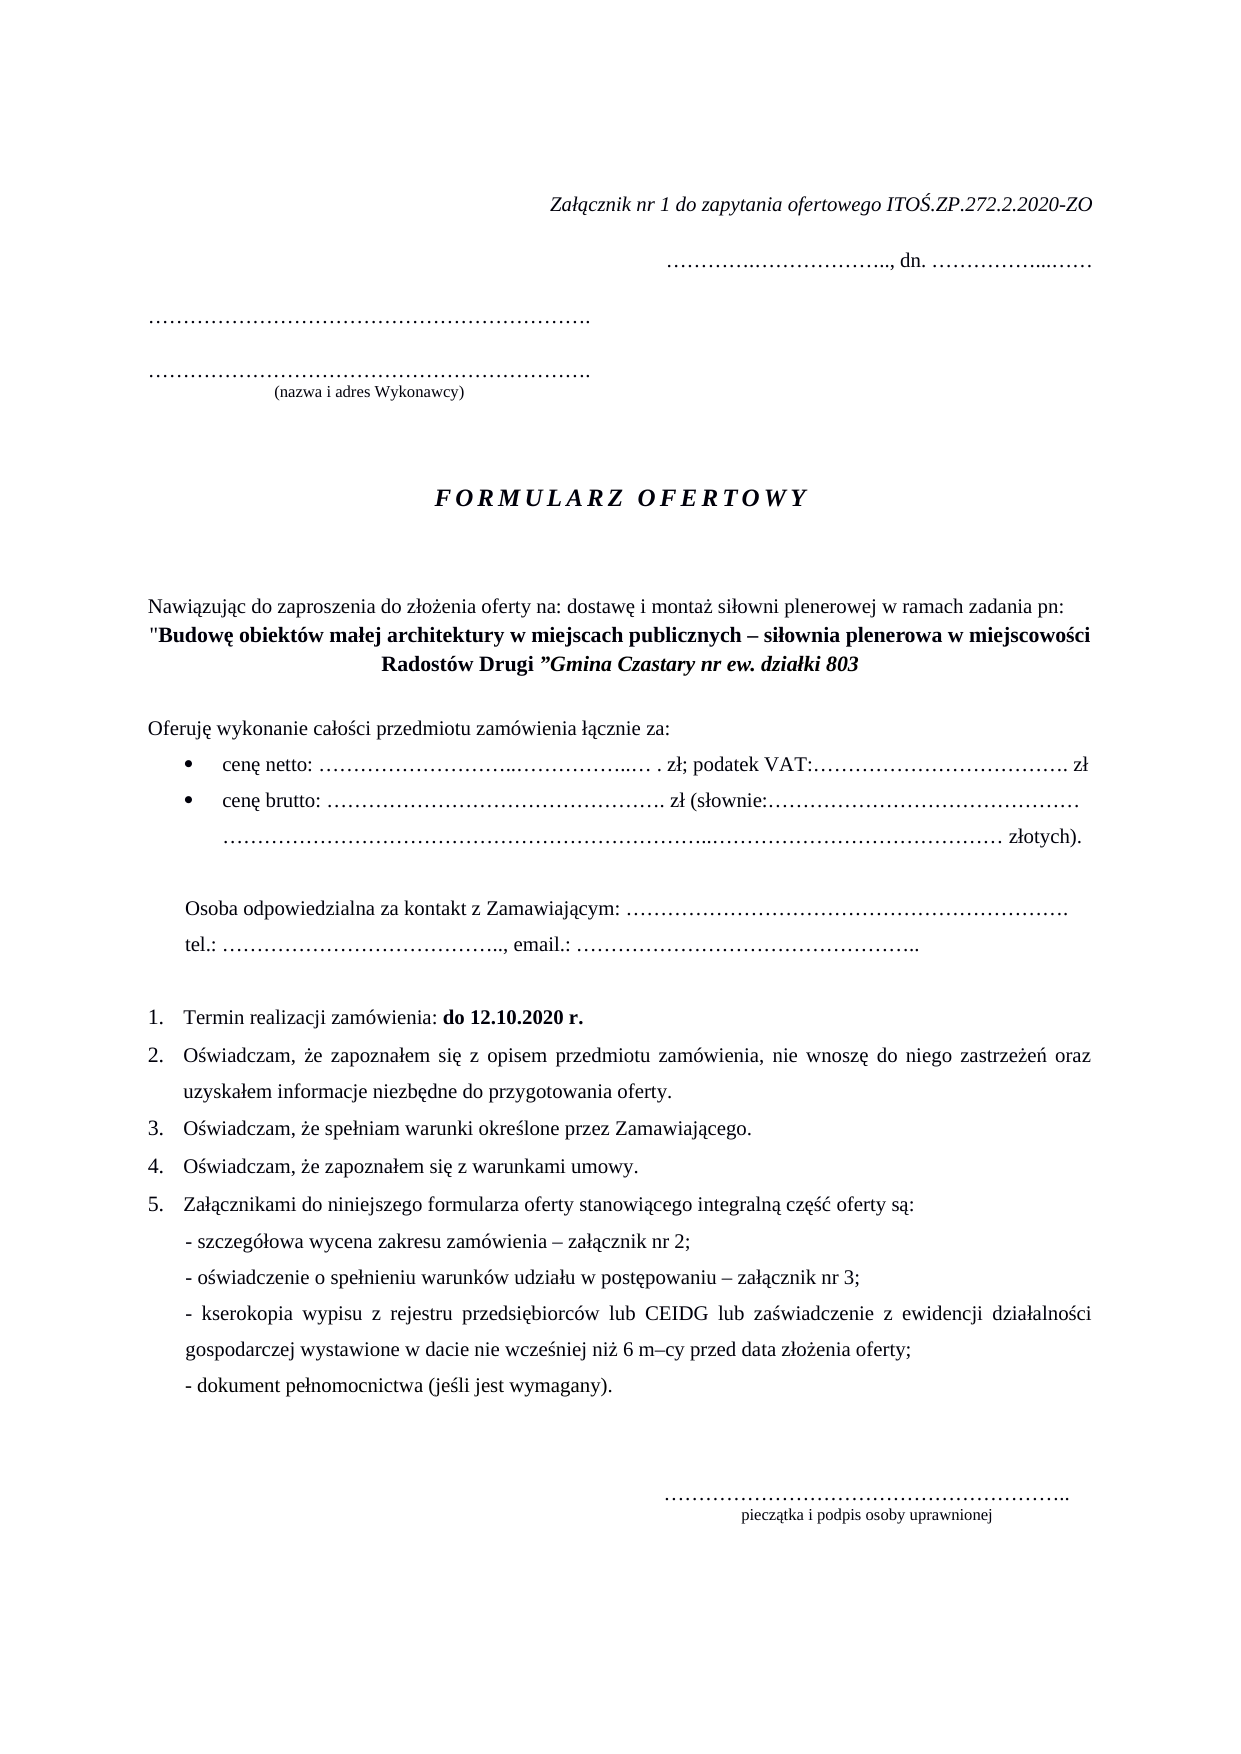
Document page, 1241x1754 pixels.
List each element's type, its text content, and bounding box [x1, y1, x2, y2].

text FORMULARZ OFERTOWY [148, 483, 1093, 512]
text Oferuję wykonanie całości przedmiotu zamówienia łącznie za: [148, 716, 1093, 740]
text ………………………………………………………. [148, 304, 1093, 328]
text ………………………………………………….. [148, 1481, 1093, 1505]
text Osoba odpowiedzialna za kontakt z Zamawiającym: ………………………………………………………. [185, 896, 1093, 920]
text "Budowę obiektów małej architektury w miejscach publicznych – siłownia plenerowa w miejscowości Radostów Drugi ”Gmina Czastary nr ew. działki 803 [148, 622, 1093, 676]
list Oświadczam, że zapoznałem się z warunkami umowy. [148, 1153, 1093, 1178]
text tel.: ………………………………….., email.: ………………………………………….. [185, 932, 1093, 956]
text (nazwa i adres Wykonawcy) [148, 382, 591, 401]
text - dokument pełnomocnictwa (jeśli jest wymagany). [185, 1373, 1093, 1397]
text Załącznik nr 1 do zapytania ofertowego ITOŚ.ZP.272.2.2020-ZO [148, 192, 1093, 216]
list Termin realizacji zamówienia: do 12.10.2020 r. [148, 1004, 1093, 1029]
list Oświadczam, że spełniam warunki określone przez Zamawiającego. [148, 1115, 1093, 1141]
list Oświadczam, że zapoznałem się z opisem przedmiotu zamówienia, nie wnoszę do niego zastrzeżeń oraz uzyskałem informacje niezbędne do przygotowania oferty. [148, 1042, 1093, 1103]
text pieczątka i podpis osoby uprawnionej [664, 1505, 1093, 1524]
text ………….……………….., dn. ……………...…… [516, 248, 1093, 272]
list cenę netto: ………………………..……………..… . zł; podatek VAT:………………………………. zł [185, 752, 1093, 776]
text - szczegółowa wycena zakresu zamówienia – załącznik nr 2; [148, 1229, 1093, 1253]
text Nawiązując do zaproszenia do złożenia oferty na: dostawę i montaż siłowni plenerowej w ramach zadania pn: [148, 594, 1093, 618]
text ………………………………………………………. [148, 358, 1093, 382]
list Załącznikami do niniejszego formularza oferty stanowiącego integralną część oferty są: [148, 1191, 1093, 1216]
list cenę brutto: …………………………………………. zł (słownie:……………………………………… ……………………………………………………………..…………………………………… złotych). [185, 788, 1093, 848]
text - oświadczenie o spełnieniu warunków udziału w postępowaniu – załącznik nr 3; [148, 1265, 1093, 1289]
text - kserokopia wypisu z rejestru przedsiębiorców lub CEIDG lub zaświadczenie z ewidencji działalności gospodarczej wystawione w dacie nie wcześniej niż 6 m–cy przed data złożenia oferty; [185, 1301, 1093, 1361]
